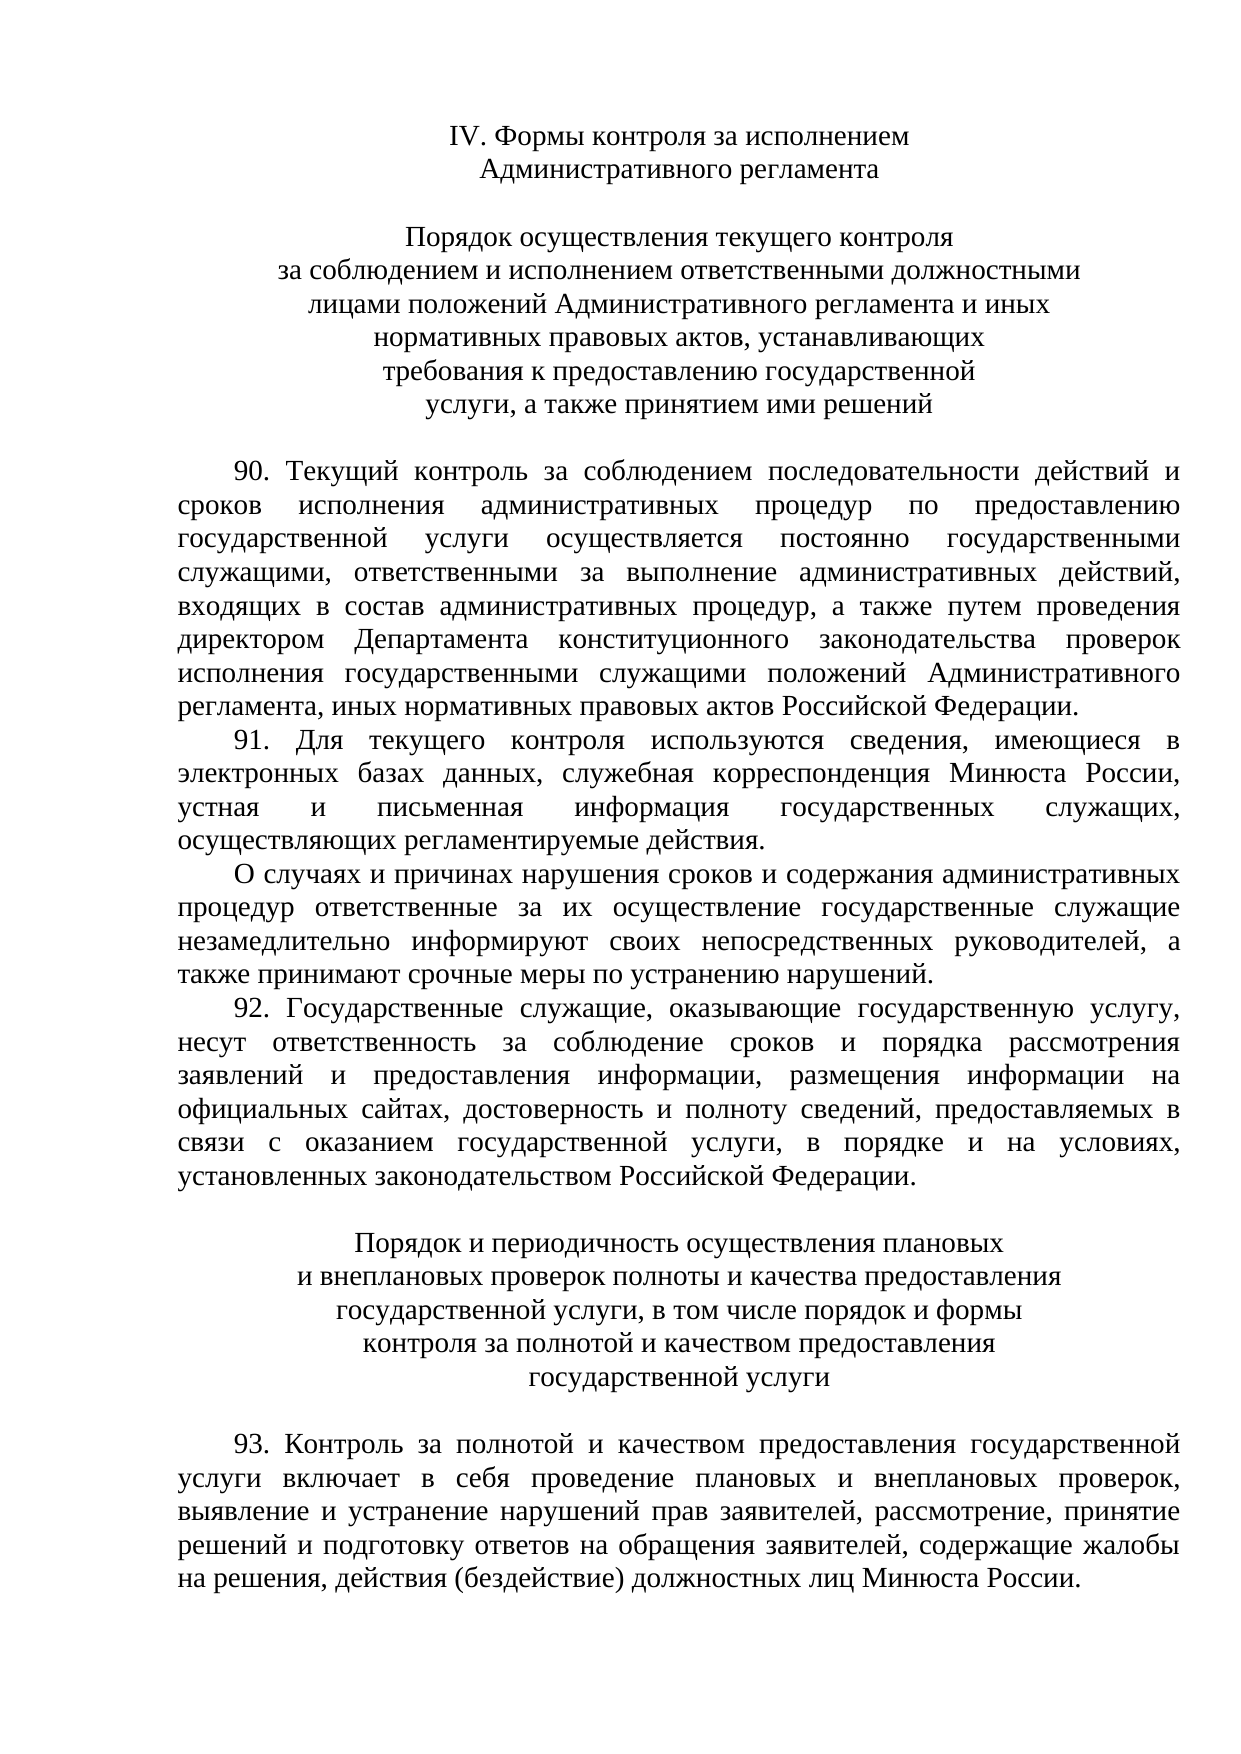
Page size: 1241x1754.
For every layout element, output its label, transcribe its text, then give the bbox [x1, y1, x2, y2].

text требования к предоставлению государственной [177, 353, 1181, 386]
text государственной услуги, в том числе порядок и формы [177, 1292, 1181, 1326]
text 93. Контроль за полнотой и качеством предоставления государственной услуги включает в себя проведение плановых и внеплановых проверок, выявление и устранение нарушений прав заявителей, рассмотрение, принятие решений и подготовку ответов на обращения заявителей, содержащие жалобы на решения, действия (бездействие) должностных лиц Минюста России. [177, 1426, 1181, 1594]
text Порядок осуществления текущего контроля [177, 219, 1181, 252]
text за соблюдением и исполнением ответственными должностными [177, 252, 1181, 286]
text 92. Государственные служащие, оказывающие государственную услугу, несут ответственность за соблюдение сроков и порядка рассмотрения заявлений и предоставления информации, размещения информации на официальных сайтах, достоверность и полноту сведений, предоставляемых в связи с оказанием государственной услуги, в порядке и на условиях, установленных законодательством Российской Федерации. [177, 990, 1181, 1191]
text лицами положений Административного регламента и иных [177, 286, 1181, 319]
text и внеплановых проверок полноты и качества предоставления [177, 1258, 1181, 1292]
text нормативных правовых актов, устанавливающих [177, 319, 1181, 353]
text 90. Текущий контроль за соблюдением последовательности действий и сроков исполнения административных процедур по предоставлению государственной услуги осуществляется постоянно государственными служащими, ответственными за выполнение административных действий, входящих в состав административных процедур, а также путем проведения директором Департамента конституционного законодательства проверок исполнения государственными служащими положений Административного регламента, иных нормативных правовых актов Российской Федерации. [177, 453, 1181, 722]
text Административного регламента [177, 152, 1181, 185]
text услуги, а также принятием ими решений [177, 386, 1181, 420]
text IV. Формы контроля за исполнением [177, 118, 1181, 152]
text 91. Для текущего контроля используются сведения, имеющиеся в электронных базах данных, служебная корреспонденция Минюста России, устная и письменная информация государственных служащих, осуществляющих регламентируемые действия. [177, 722, 1181, 856]
text Порядок и периодичность осуществления плановых [177, 1225, 1181, 1258]
text контроля за полнотой и качеством предоставления [177, 1326, 1181, 1359]
text государственной услуги [177, 1359, 1181, 1393]
text О случаях и причинах нарушения сроков и содержания административных процедур ответственные за их осуществление государственные служащие незамедлительно информируют своих непосредственных руководителей, а также принимают срочные меры по устранению нарушений. [177, 856, 1181, 990]
